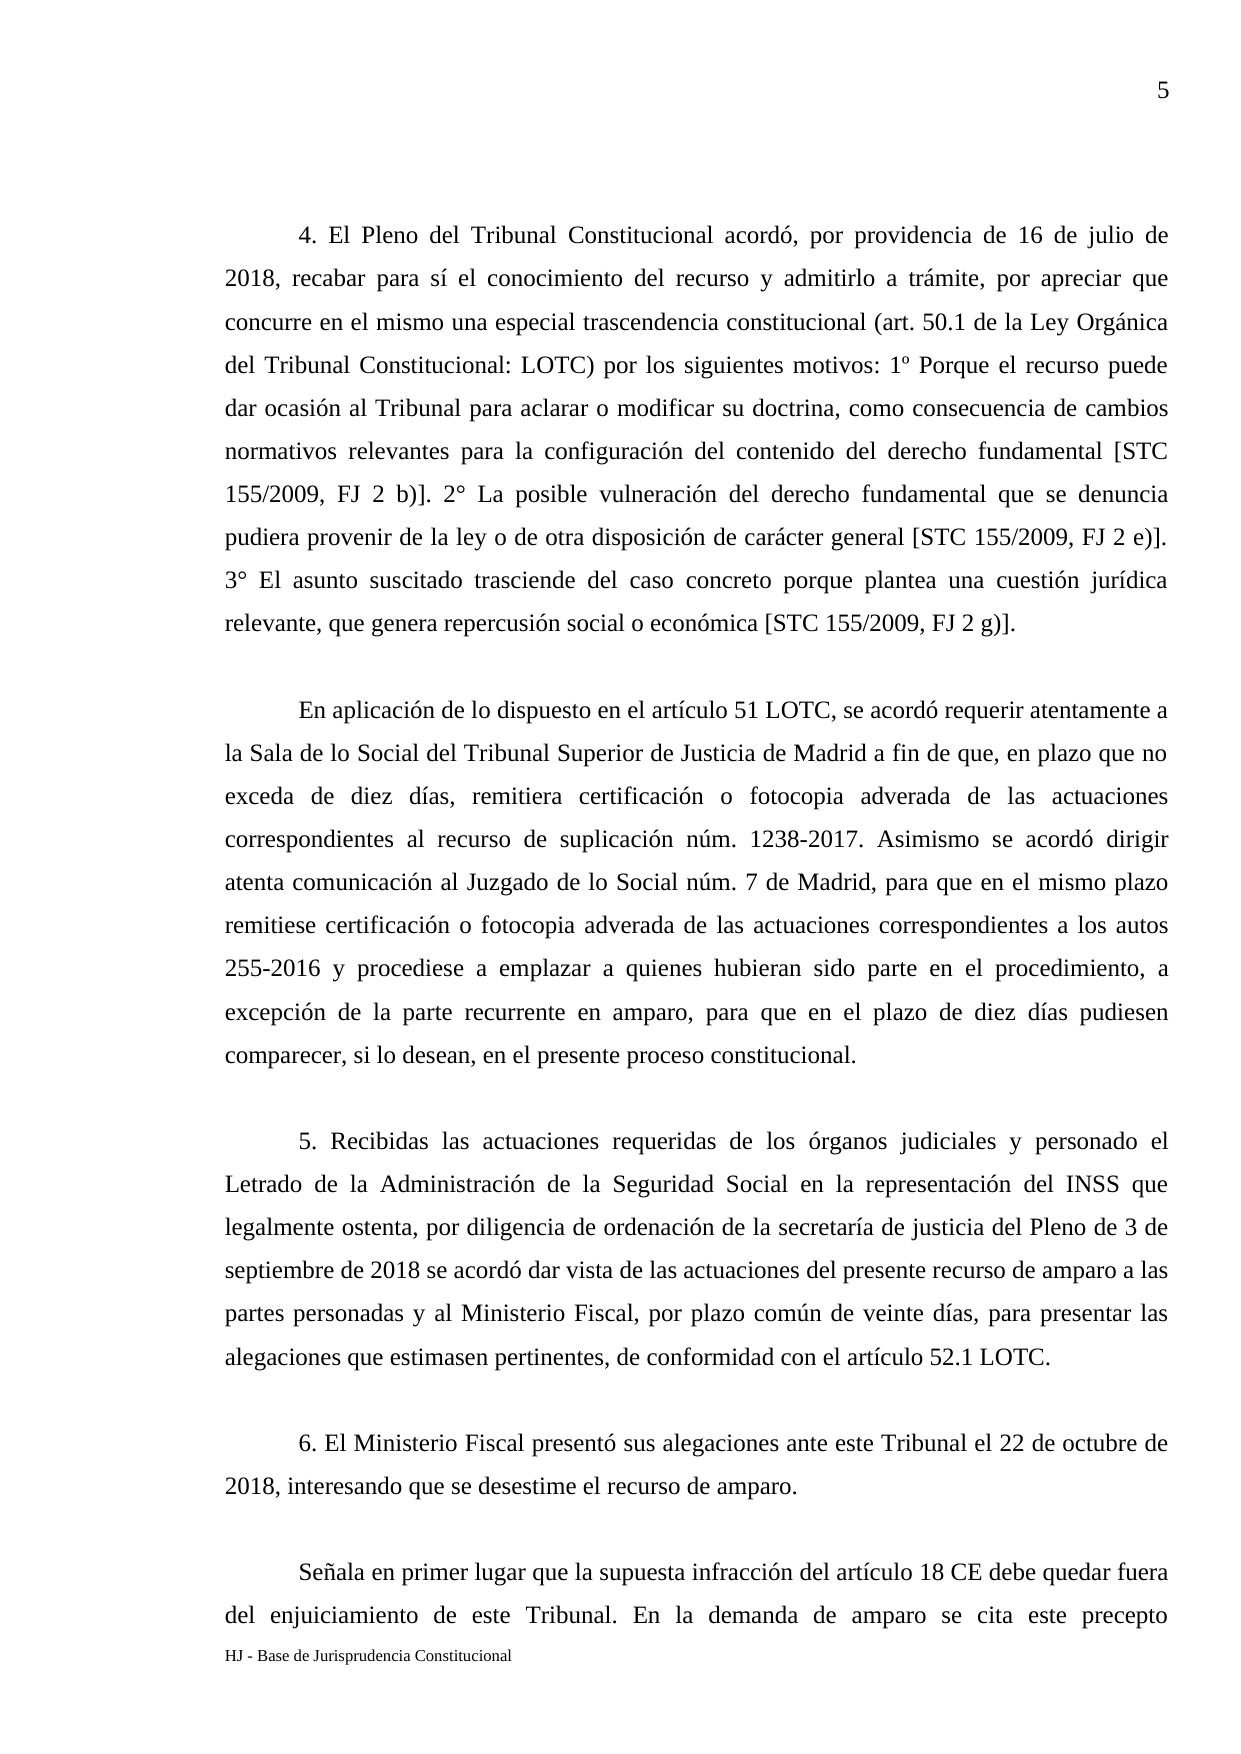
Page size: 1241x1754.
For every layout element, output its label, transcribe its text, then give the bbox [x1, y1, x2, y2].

text 4. El Pleno del Tribunal Constitucional acordó, por providencia de 16 de julio de 2018, recabar para sí el conocimiento del recurso y admitirlo a trámite, por apreciar que concurre en el mismo una especial trascendencia constitucional (art. 50.1 de la Ley Orgánica del Tribunal Constitucional: LOTC) por los siguientes motivos: 1º Porque el recurso puede dar ocasión al Tribunal para aclarar o modificar su doctrina, como consecuencia de cambios normativos relevantes para la configuración del contenido del derecho fundamental [STC 155/2009, FJ 2 b)]. 2° La posible vulneración del derecho fundamental que se denuncia pudiera provenir de la ley o de otra disposición de carácter general [STC 155/2009, FJ 2 e)]. 3° El asunto suscitado trasciende del caso concreto porque plantea una cuestión jurídica relevante, que genera repercusión social o económica [STC 155/2009, FJ 2 g)]. [224, 220, 1169, 637]
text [224, 1557, 1169, 1629]
text 5. Recibidas las actuaciones requeridas de los órganos judiciales y personado el Letrado de la Administración de la Seguridad Social en la representación del INSS que legalmente ostenta, por diligencia de ordenación de la secretaría de justicia del Pleno de 3 de septiembre de 2018 se acordó dar vista de las actuaciones del presente recurso de amparo a las partes personadas y al Ministerio Fiscal, por plazo común de veinte días, para presentar las alegaciones que estimasen pertinentes, de conformidad con el artículo 52.1 LOTC. [224, 1126, 1169, 1370]
text En aplicación de lo dispuesto en el artículo 51 LOTC, se acordó requerir atentamente a la Sala de lo Social del Tribunal Superior de Justicia de Madrid a fin de que, en plazo que no exceda de diez días, remitiera certificación o fotocopia adverada de las actuaciones correspondientes al recurso de suplicación núm. 1238-2017. Asimismo se acordó dirigir atenta comunicación al Juzgado de lo Social núm. 7 de Madrid, para que en el mismo plazo remitiese certificación o fotocopia adverada de las actuaciones correspondientes a los autos 255-2016 y procediese a emplazar a quienes hubieran sido parte en el procedimiento, a excepción de la parte recurrente en amparo, para que en el plazo de diez días pudiesen comparecer, si lo desean, en el presente proceso constitucional. [224, 695, 1169, 1068]
text 6. El Ministerio Fiscal presentó sus alegaciones ante este Tribunal el 22 de octubre de 2018, interesando que se desestime el recurso de amparo. [224, 1428, 1169, 1500]
